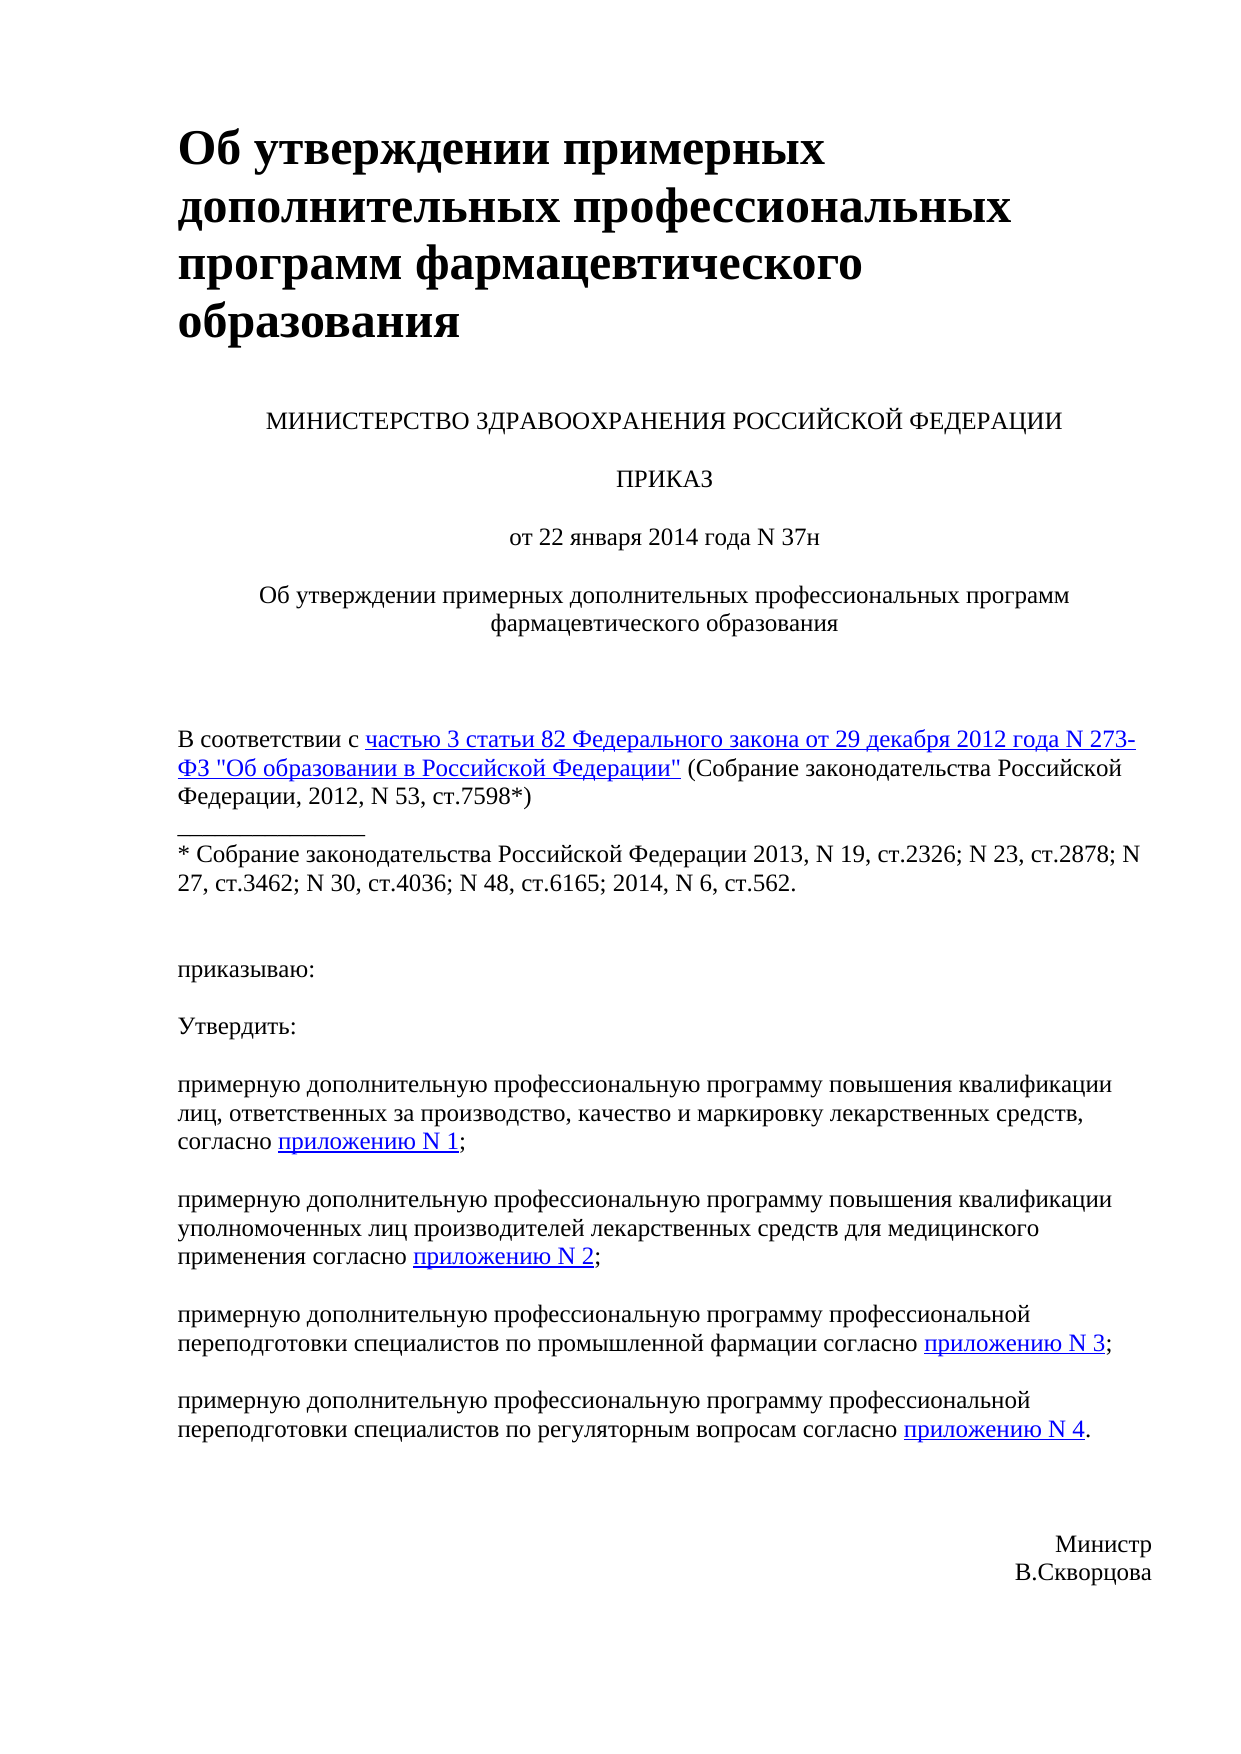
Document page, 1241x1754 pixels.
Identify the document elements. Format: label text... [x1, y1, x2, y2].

text ПРИКАЗ [177, 464, 1152, 493]
text от 22 января 2014 года N 37н [177, 522, 1152, 551]
text МИНИСТЕРСТВО ЗДРАВООХРАНЕНИЯ РОССИЙСКОЙ ФЕДЕРАЦИИ [177, 377, 1152, 435]
text Об утверждении примерных дополнительных профессиональных программ фармацевтического образования [177, 580, 1152, 637]
text Министр В.Скворцова [177, 1529, 1152, 1586]
text Об утверждении примерных дополнительных профессиональных программ фармацевтического образования [177, 118, 1152, 348]
text В соответствии с частью 3 статьи 82 Федерального закона от 29 декабря 2012 года N 273-ФЗ "Об образовании в Российской Федерации" (Собрание законодательства Российской Федерации, 2012, N 53, ст.7598*) _______________ * Собрание законодательства Российской Федерации 2013, N 19, ст.2326; N 23, ст.2878; N 27, ст.3462; N 30, ст.4036; N 48, ст.6165; 2014, N 6, ст.562. приказываю: Утвердить: примерную дополнительную профессиональную программу повышения квалификации лиц, ответственных за производство, качество и маркировку лекарственных средств, согласно приложению N 1; примерную дополнительную профессиональную программу повышения квалификации уполномоченных лиц производителей лекарственных средств для медицинского применения согласно приложению N 2; примерную дополнительную профессиональную программу профессиональной переподготовки специалистов по промышленной фармации согласно приложению N 3; примерную дополнительную профессиональную программу профессиональной переподготовки специалистов по регуляторным вопросам согласно приложению N 4. [177, 666, 1152, 1499]
